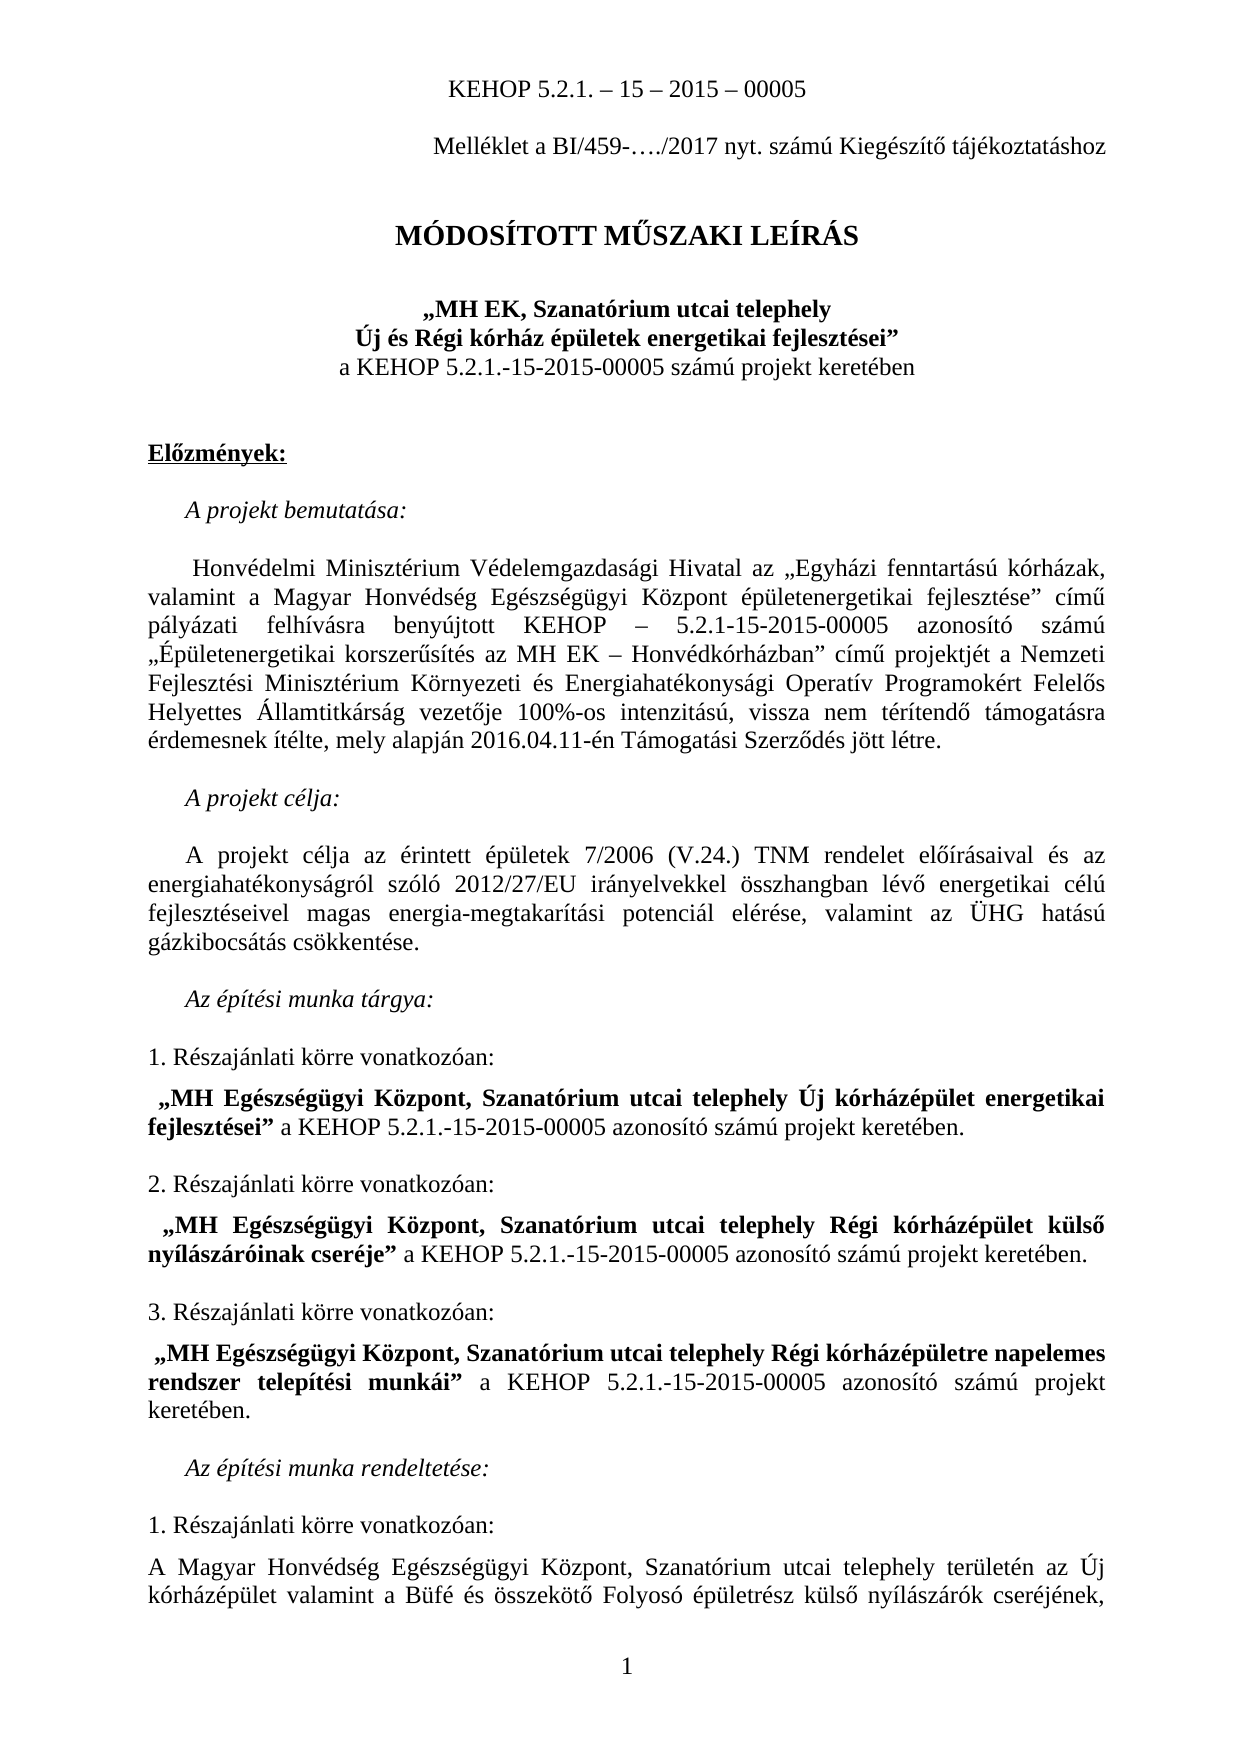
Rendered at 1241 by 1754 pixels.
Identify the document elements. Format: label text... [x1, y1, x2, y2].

text Honvédelmi Minisztérium Védelemgazdasági Hivatal az „Egyházi fenntartású kórházak, valamint a Magyar Honvédség Egészségügyi Központ épületenergetikai fejlesztése” című pályázati felhívásra benyújtott KEHOP – 5.2.1-15-2015-00005 azonosító számú „Épületenergetikai korszerűsítés az MH EK – Honvédkórházban” című projektjét a Nemzeti Fejlesztési Minisztérium Környezeti és Energiahatékonysági Operatív Programokért Felelős Helyettes Államtitkárság vezetője 100%-os intenzitású, vissza nem térítendő támogatásra érdemesnek ítélte, mely alapján 2016.04.11-én Támogatási Szerződés jött létre. [148, 553, 1106, 754]
text „MH Egészségügyi Központ, Szanatórium utcai telephely Régi kórházépületre napelemes rendszer telepítési munkái” a KEHOP 5.2.1.-15-2015-00005 azonosító számú projekt keretében. [148, 1338, 1106, 1424]
subtitle Melléklet a BI/459-…./2017 nyt. számú Kiegészítő tájékoztatáshoz [185, 131, 1106, 160]
text Előzmények: [148, 438, 1106, 467]
text „MH Egészségügyi Központ, Szanatórium utcai telephely Új kórházépület energetikai fejlesztései” a KEHOP 5.2.1.-15-2015-00005 azonosító számú projekt keretében. [148, 1083, 1106, 1141]
subtitle MÓDOSÍTOTT MŰSZAKI LEÍRÁS [148, 218, 1106, 251]
text 3. Részajánlati körre vonatkozóan: [148, 1297, 1106, 1326]
text A projekt célja az érintett épületek 7/2006 (V.24.) TNM rendelet előírásaival és az energiahatékonyságról szóló 2012/27/EU irányelvekkel összhangban lévő energetikai célú fejlesztéseivel magas energia-megtakarítási potenciál elérése, valamint az ÜHG hatású gázkibocsátás csökkentése. [148, 841, 1106, 956]
text Az építési munka tárgya: [148, 984, 1106, 1013]
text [148, 1552, 1106, 1609]
text Az építési munka rendeltetése: [148, 1453, 1106, 1482]
text „MH EK, Szanatórium utcai telephely Új és Régi kórház épületek energetikai fejlesztései” [148, 294, 1106, 352]
text 2. Részajánlati körre vonatkozóan: [148, 1169, 1106, 1198]
text a KEHOP 5.2.1.-15-2015-00005 számú projekt keretében [148, 352, 1106, 381]
text 1. Részajánlati körre vonatkozóan: [148, 1511, 1106, 1539]
text A projekt célja: [148, 783, 1106, 812]
text „MH Egészségügyi Központ, Szanatórium utcai telephely Régi kórházépület külső nyílászáróinak cseréje” a KEHOP 5.2.1.-15-2015-00005 azonosító számú projekt keretében. [148, 1211, 1106, 1268]
text A projekt bemutatása: [148, 496, 1106, 524]
text 1. Részajánlati körre vonatkozóan: [148, 1042, 1106, 1071]
